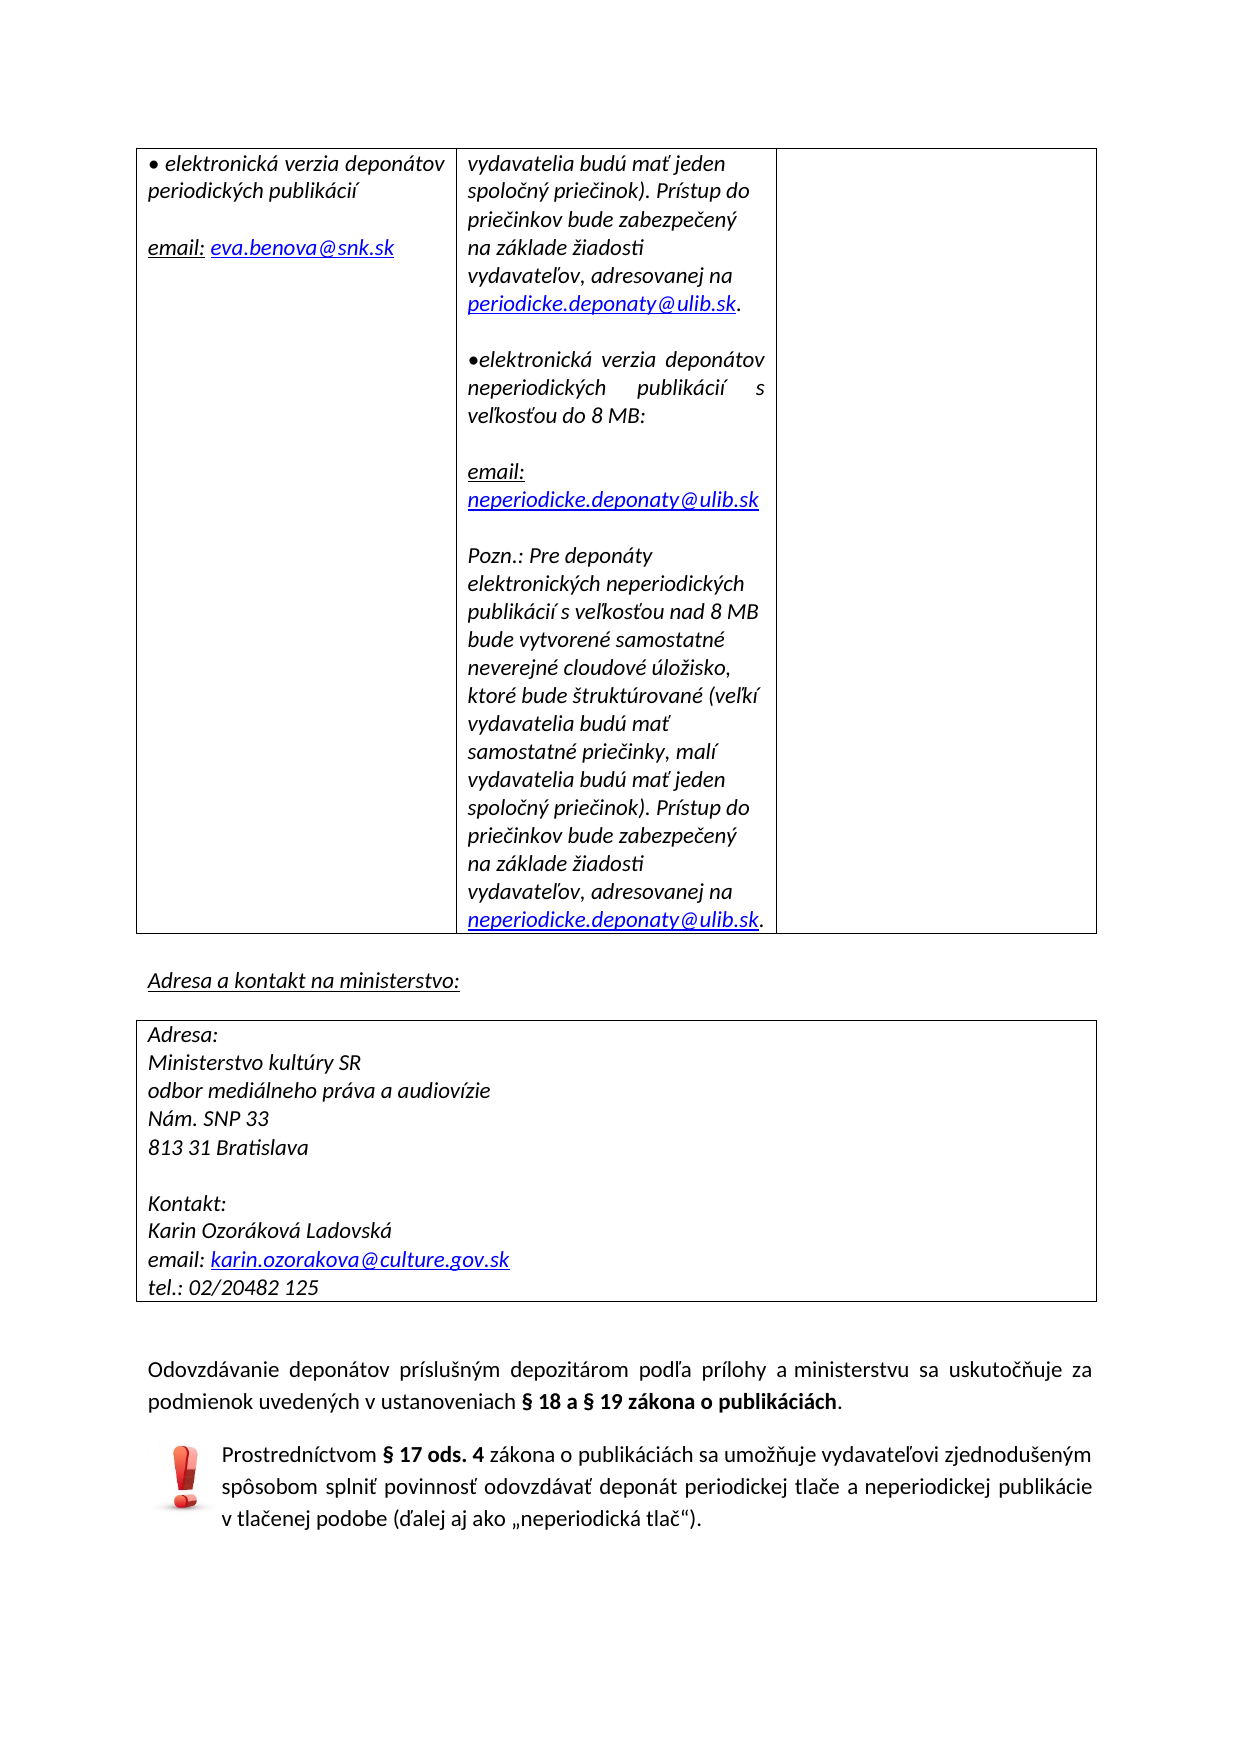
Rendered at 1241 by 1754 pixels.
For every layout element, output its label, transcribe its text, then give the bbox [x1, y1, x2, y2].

picture [147, 1440, 221, 1516]
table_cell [777, 149, 1096, 933]
text Adresa a kontakt na ministerstvo: [148, 966, 1093, 994]
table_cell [457, 149, 776, 933]
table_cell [137, 149, 456, 933]
table_header Adresa: Ministerstvo kultúry SR odbor mediálneho práva a audiovízie Nám. SNP 33 813 31 Bratislava Kontakt: Karin Ozoráková Ladovská email: karin.ozorakova@culture.gov.sk tel.: 02/20482 125 [137, 1021, 1096, 1301]
text Odovzdávanie deponátov príslušným depozitárom podľa prílohy a ministerstvu sa uskutočňuje za podmienok uvedených v ustanoveniach § 18 a § 19 zákona o publikáciách. [148, 1355, 1093, 1415]
text Prostredníctvom § 17 ods. 4 zákona o publikáciách sa umožňuje vydavateľovi zjednodušeným spôsobom splniť povinnosť odovzdávať deponát periodickej tlače a neperiodickej publikácie v tlačenej podobe (ďalej aj ako „neperiodická tlač“). [221, 1440, 1093, 1532]
